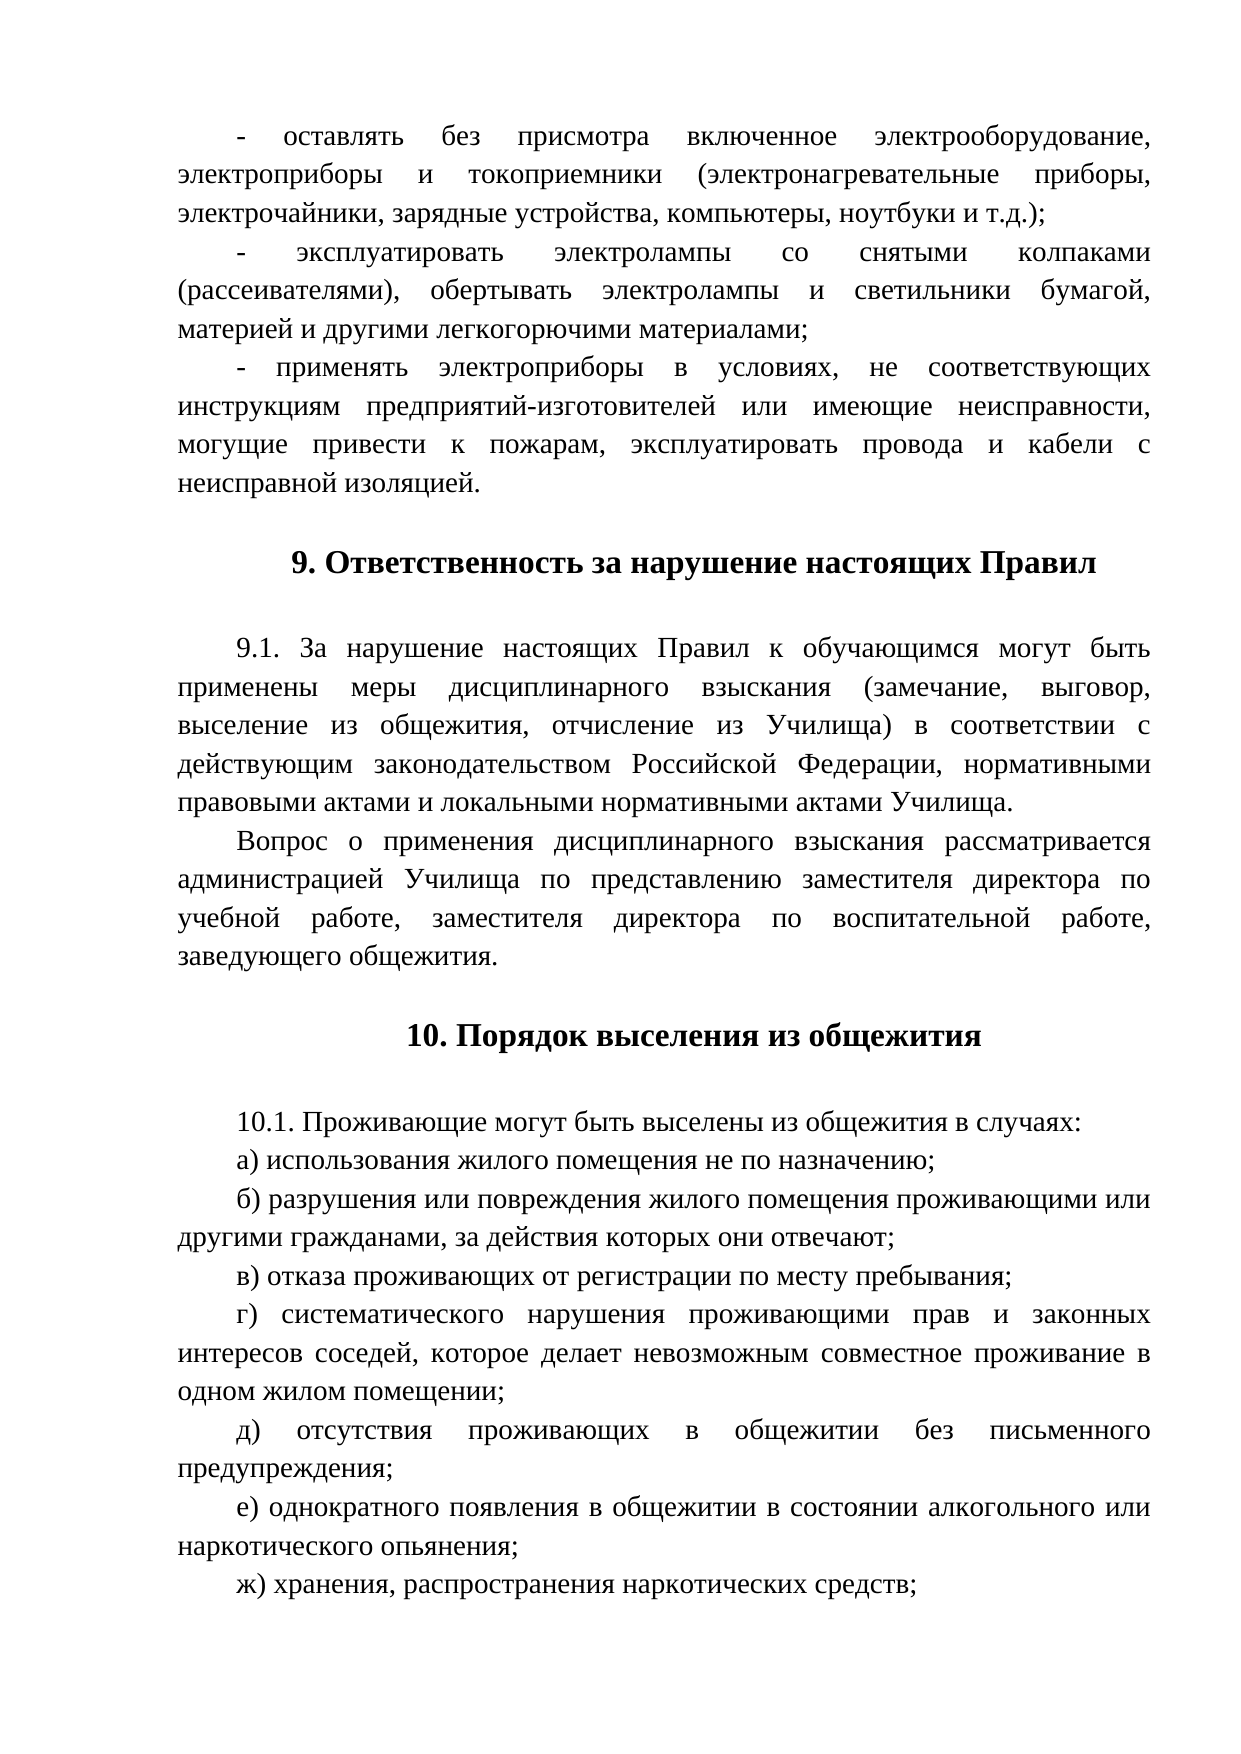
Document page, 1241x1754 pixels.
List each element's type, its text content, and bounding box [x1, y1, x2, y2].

text 10. Порядок выселения из общежития [177, 1016, 1152, 1054]
text 9. Ответственность за нарушение настоящих Правил [177, 542, 1152, 580]
text б) разрушения или повреждения жилого помещения проживающими или другими гражданами, за действия которых они отвечают; [177, 1181, 1152, 1253]
text - эксплуатировать электролампы со снятыми колпаками (рассеивателями), обертывать электролампы и светильники бумагой, материей и другими легкогорючими материалами; [177, 234, 1152, 344]
text е) однократного появления в общежитии в состоянии алкогольного или наркотического опьянения; [177, 1489, 1152, 1561]
text 9.1. За нарушение настоящих Правил к обучающимся могут быть применены меры дисциплинарного взыскания (замечание, выговор, выселение из общежития, отчисление из Училища) в соответствии с действующим законодательством Российской Федерации, нормативными правовыми актами и локальными нормативными актами Училища. [177, 630, 1152, 818]
text д) отсутствия проживающих в общежитии без письменного предупреждения; [177, 1412, 1152, 1484]
text Вопрос о применения дисциплинарного взыскания рассматривается администрацией Училища по представлению заместителя директора по учебной работе, заместителя директора по воспитательной работе, заведующего общежития. [177, 823, 1152, 972]
text - оставлять без присмотра включенное электрооборудование, электроприборы и токоприемники (электронагревательные приборы, электрочайники, зарядные устройства, компьютеры, ноутбуки и т.д.); [177, 118, 1152, 229]
text - применять электроприборы в условиях, не соответствующих инструкциям предприятий-изготовителей или имеющие неисправности, могущие привести к пожарам, эксплуатировать провода и кабели с неисправной изоляцией. [177, 349, 1152, 498]
text г) систематического нарушения проживающими прав и законных интересов соседей, которое делает невозможным совместное проживание в одном жилом помещении; [177, 1296, 1152, 1407]
text 10.1. Проживающие могут быть выселены из общежития в случаях: [177, 1104, 1152, 1137]
text а) использования жилого помещения не по назначению; [177, 1142, 1152, 1176]
text ж) хранения, распространения наркотических средств; [177, 1566, 1152, 1600]
text в) отказа проживающих от регистрации по месту пребывания; [177, 1258, 1152, 1291]
